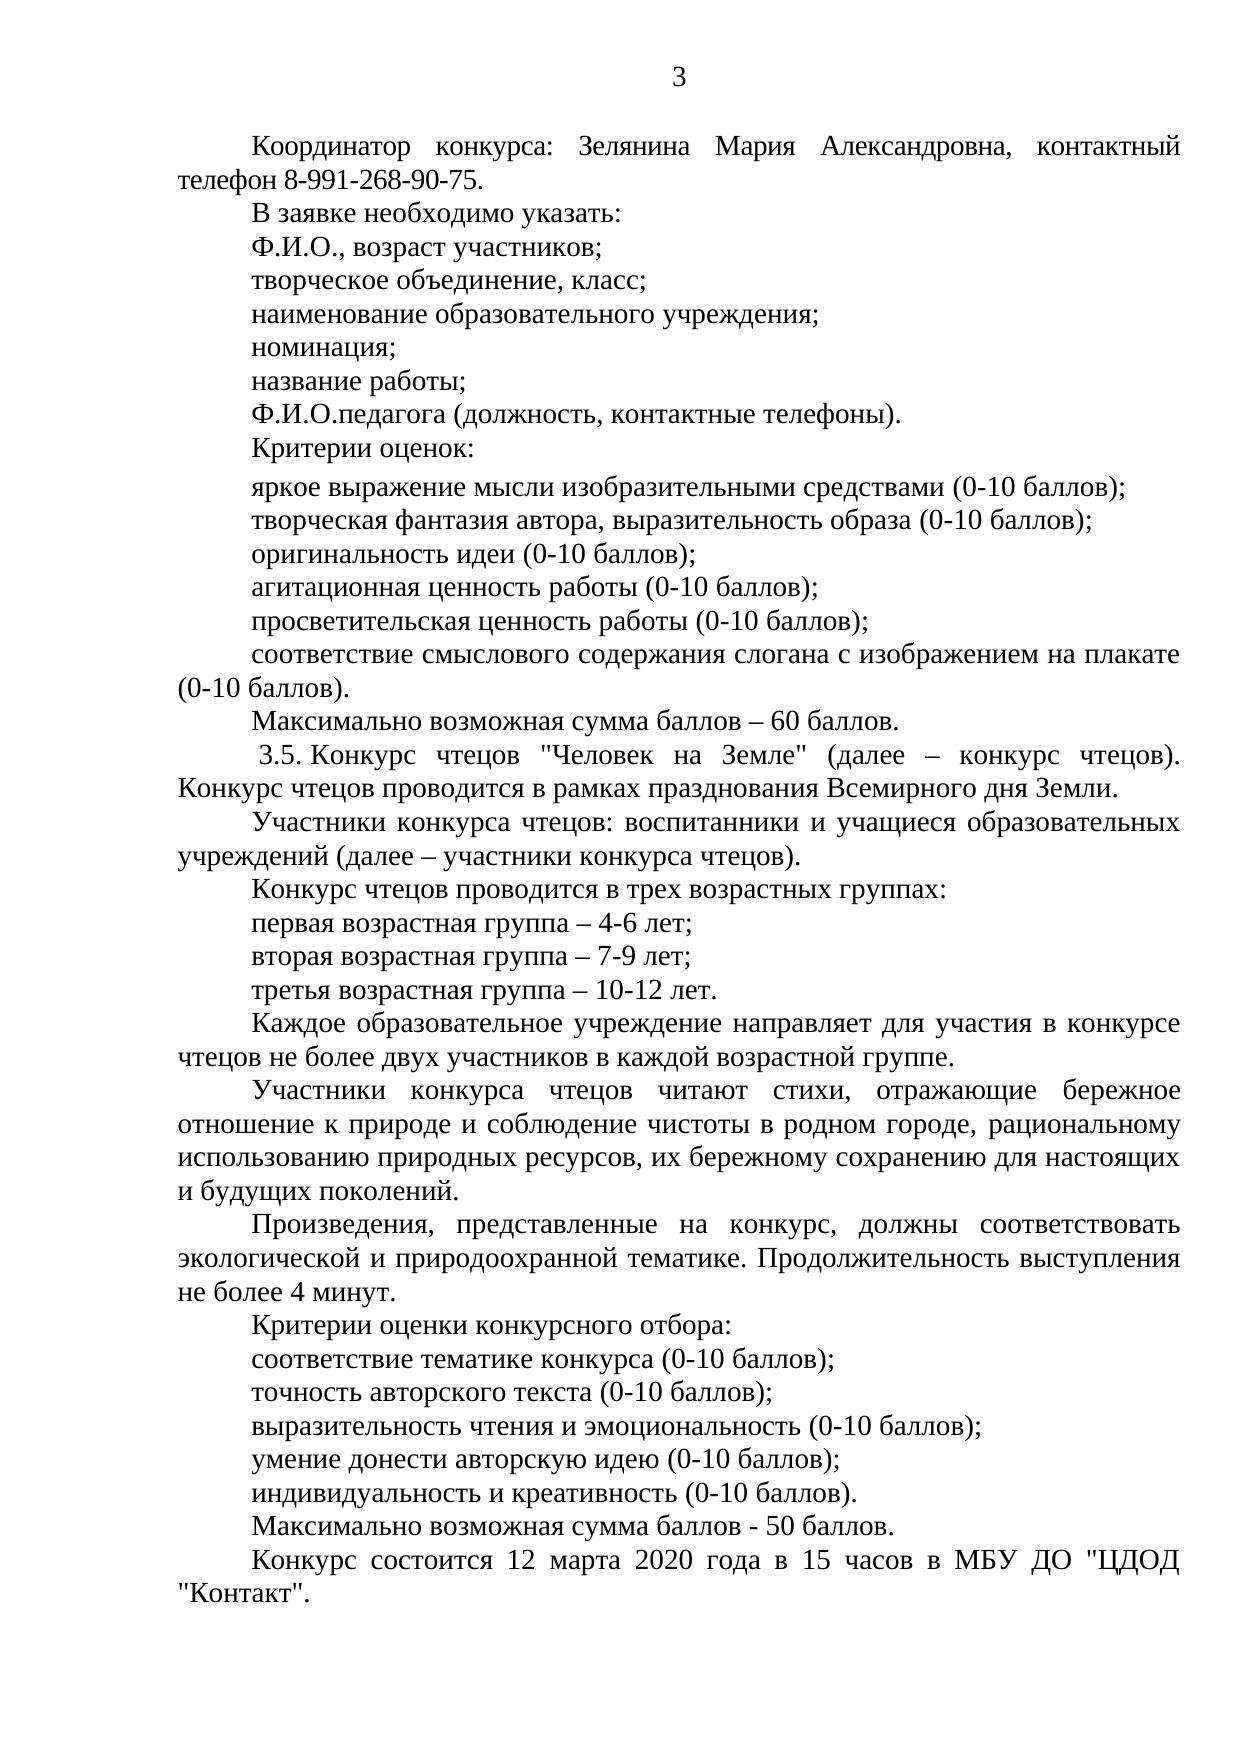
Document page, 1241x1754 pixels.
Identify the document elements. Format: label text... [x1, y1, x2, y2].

text точность авторского текста (0-10 баллов); [177, 1374, 1181, 1408]
text умение донести авторскую идею (0-10 баллов); [177, 1441, 1181, 1475]
text Критерии оценок: [177, 430, 1181, 464]
text соответствие тематике конкурса (0-10 баллов); [177, 1341, 1181, 1374]
text яркое выражение мысли изобразительными средствами (0-10 баллов); [177, 469, 1181, 502]
text Конкурс состоится 12 марта 2020 года в 15 часов в МБУ ДО "ЦДОД "Контакт". [177, 1542, 1181, 1609]
text агитационная ценность работы (0-10 баллов); [177, 569, 1181, 603]
text 3.5. Конкурс чтецов "Человек на Земле" (далее – конкурс чтецов). Конкурс чтецов проводится в рамках празднования Всемирного дня Земли. [177, 737, 1181, 804]
text индивидуальность и креативность (0-10 баллов). [177, 1475, 1181, 1508]
text Ф.И.О.педагога (должность, контактные телефоны). [177, 397, 1181, 430]
text выразительность чтения и эмоциональность (0-10 баллов); [177, 1408, 1181, 1441]
text вторая возрастная группа – 7-9 лет; [177, 938, 1181, 972]
text Конкурс чтецов проводится в трех возрастных группах: [177, 871, 1181, 905]
text третья возрастная группа – 10-12 лет. [177, 972, 1181, 1005]
text Критерии оценки конкурсного отбора: [177, 1307, 1181, 1341]
text В заявке необходимо указать: [177, 195, 1181, 229]
text Максимально возможная сумма баллов - 50 баллов. [177, 1508, 1181, 1542]
text Каждое образовательное учреждение направляет для участия в конкурсе чтецов не более двух участников в каждой возрастной группе. [177, 1005, 1181, 1072]
text первая возрастная группа – 4-6 лет; [177, 905, 1181, 938]
text соответствие смыслового содержания слогана с изображением на плакате (0-10 баллов). [177, 636, 1181, 703]
text Максимально возможная сумма баллов – 60 баллов. [177, 703, 1181, 737]
text просветительская ценность работы (0-10 баллов); [177, 603, 1181, 636]
text Координатор конкурса: Зелянина Мария Александровна, контактный телефон 8-991-268-90-75. [177, 128, 1181, 195]
text творческое объединение, класс; [177, 262, 1181, 296]
text Ф.И.О., возраст участников; [177, 229, 1181, 262]
text номинация; [177, 329, 1181, 363]
text Участники конкурса чтецов: воспитанники и учащиеся образовательных учреждений (далее – участники конкурса чтецов). [177, 804, 1181, 871]
text Произведения, представленные на конкурс, должны соответствовать экологической и природоохранной тематике. Продолжительность выступления не более 4 минут. [177, 1207, 1181, 1307]
text название работы; [177, 363, 1181, 397]
text Участники конкурса чтецов читают стихи, отражающие бережное отношение к природе и соблюдение чистоты в родном городе, рациональному использованию природных ресурсов, их бережному сохранению для настоящих и будущих поколений. [177, 1072, 1181, 1207]
text наименование образовательного учреждения; [177, 296, 1181, 329]
text оригинальность идеи (0-10 баллов); [177, 536, 1181, 569]
text творческая фантазия автора, выразительность образа (0-10 баллов); [177, 502, 1181, 536]
